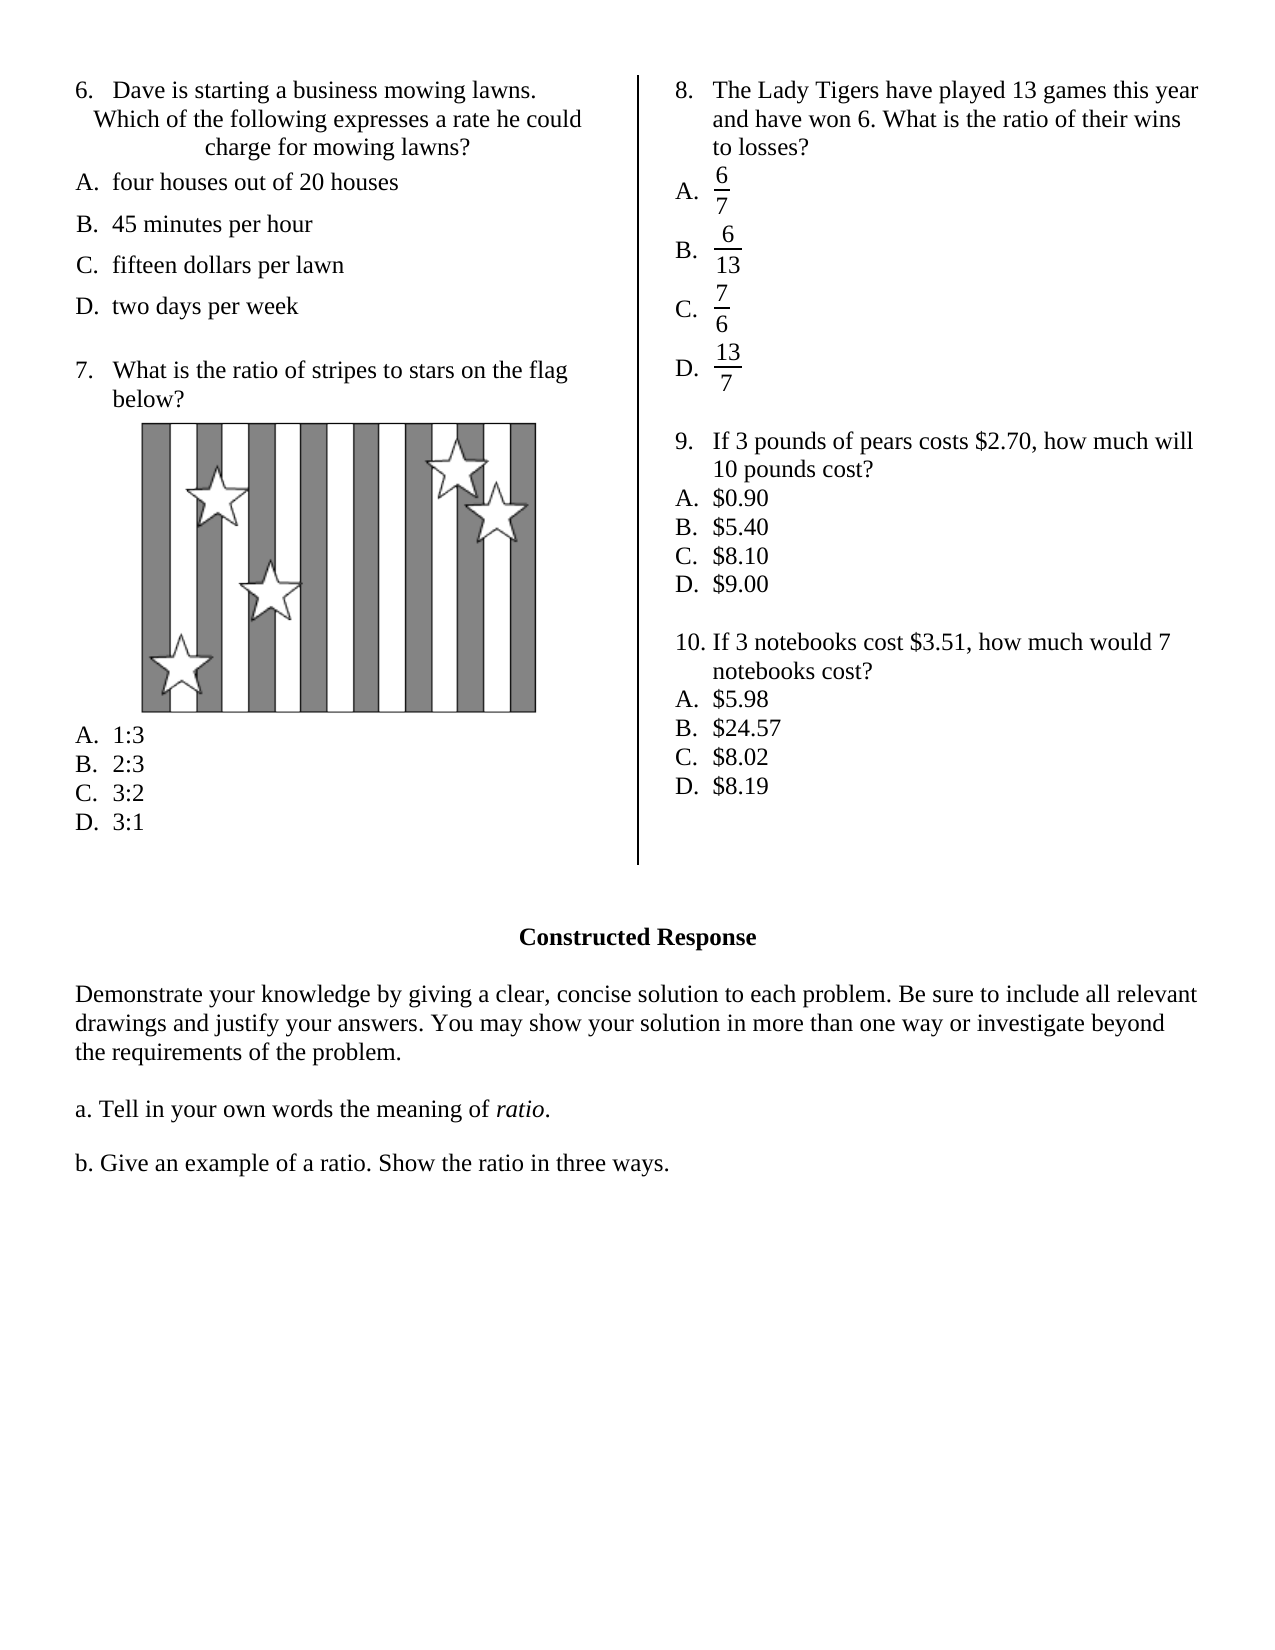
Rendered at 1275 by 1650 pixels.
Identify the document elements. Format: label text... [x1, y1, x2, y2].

text Constructed Response [75, 922, 1200, 950]
table_cell two days per week [106, 285, 637, 355]
table_cell fifteen dollars per lawn [106, 244, 637, 285]
list $5.40 [675, 512, 1200, 541]
picture [129, 412, 546, 721]
list What is the ratio of stripes to stars on the flag below? [75, 355, 600, 412]
list 3:1 [75, 807, 600, 835]
text b. Give an example of a ratio. Show the ratio in three ways. [75, 1148, 1200, 1177]
list $8.19 [675, 771, 1200, 799]
table_cell 45 minutes per hour [106, 203, 637, 244]
text Demonstrate your knowledge by giving a clear, concise solution to each problem. Be sure to include all relevant drawings and justify your answers. You may show your solution in more than one way or investigate beyond the requirements of the problem. [75, 979, 1200, 1065]
list $8.10 [675, 541, 1200, 569]
list If 3 pounds of pears costs $2.70, how much will 10 pounds cost? [675, 426, 1200, 483]
text Which of the following expresses a rate he could charge for mowing lawns? [75, 104, 600, 161]
list $9.00 [675, 569, 1200, 598]
list 3:2 [75, 778, 600, 807]
list $5.98 [675, 684, 1200, 713]
table_header four houses out of 20 houses [106, 161, 637, 202]
list 1:3 [75, 720, 600, 749]
table_cell C. [69, 244, 106, 285]
table_cell B. [69, 203, 106, 244]
table_cell D. [69, 285, 106, 355]
text a. Tell in your own words the meaning of ratio. [75, 1094, 1200, 1123]
list 2:3 [75, 749, 600, 778]
table_header A. [69, 161, 106, 202]
list The Lady Tigers have played 13 games this year and have won 6. What is the ratio of their wins to losses? [675, 75, 1200, 161]
list $8.02 [675, 742, 1200, 771]
list $0.90 [675, 483, 1200, 512]
list Dave is starting a business mowing lawns. [75, 75, 600, 104]
list $24.57 [675, 713, 1200, 742]
list If 3 notebooks cost $3.51, how much would 7 notebooks cost? [675, 627, 1200, 684]
